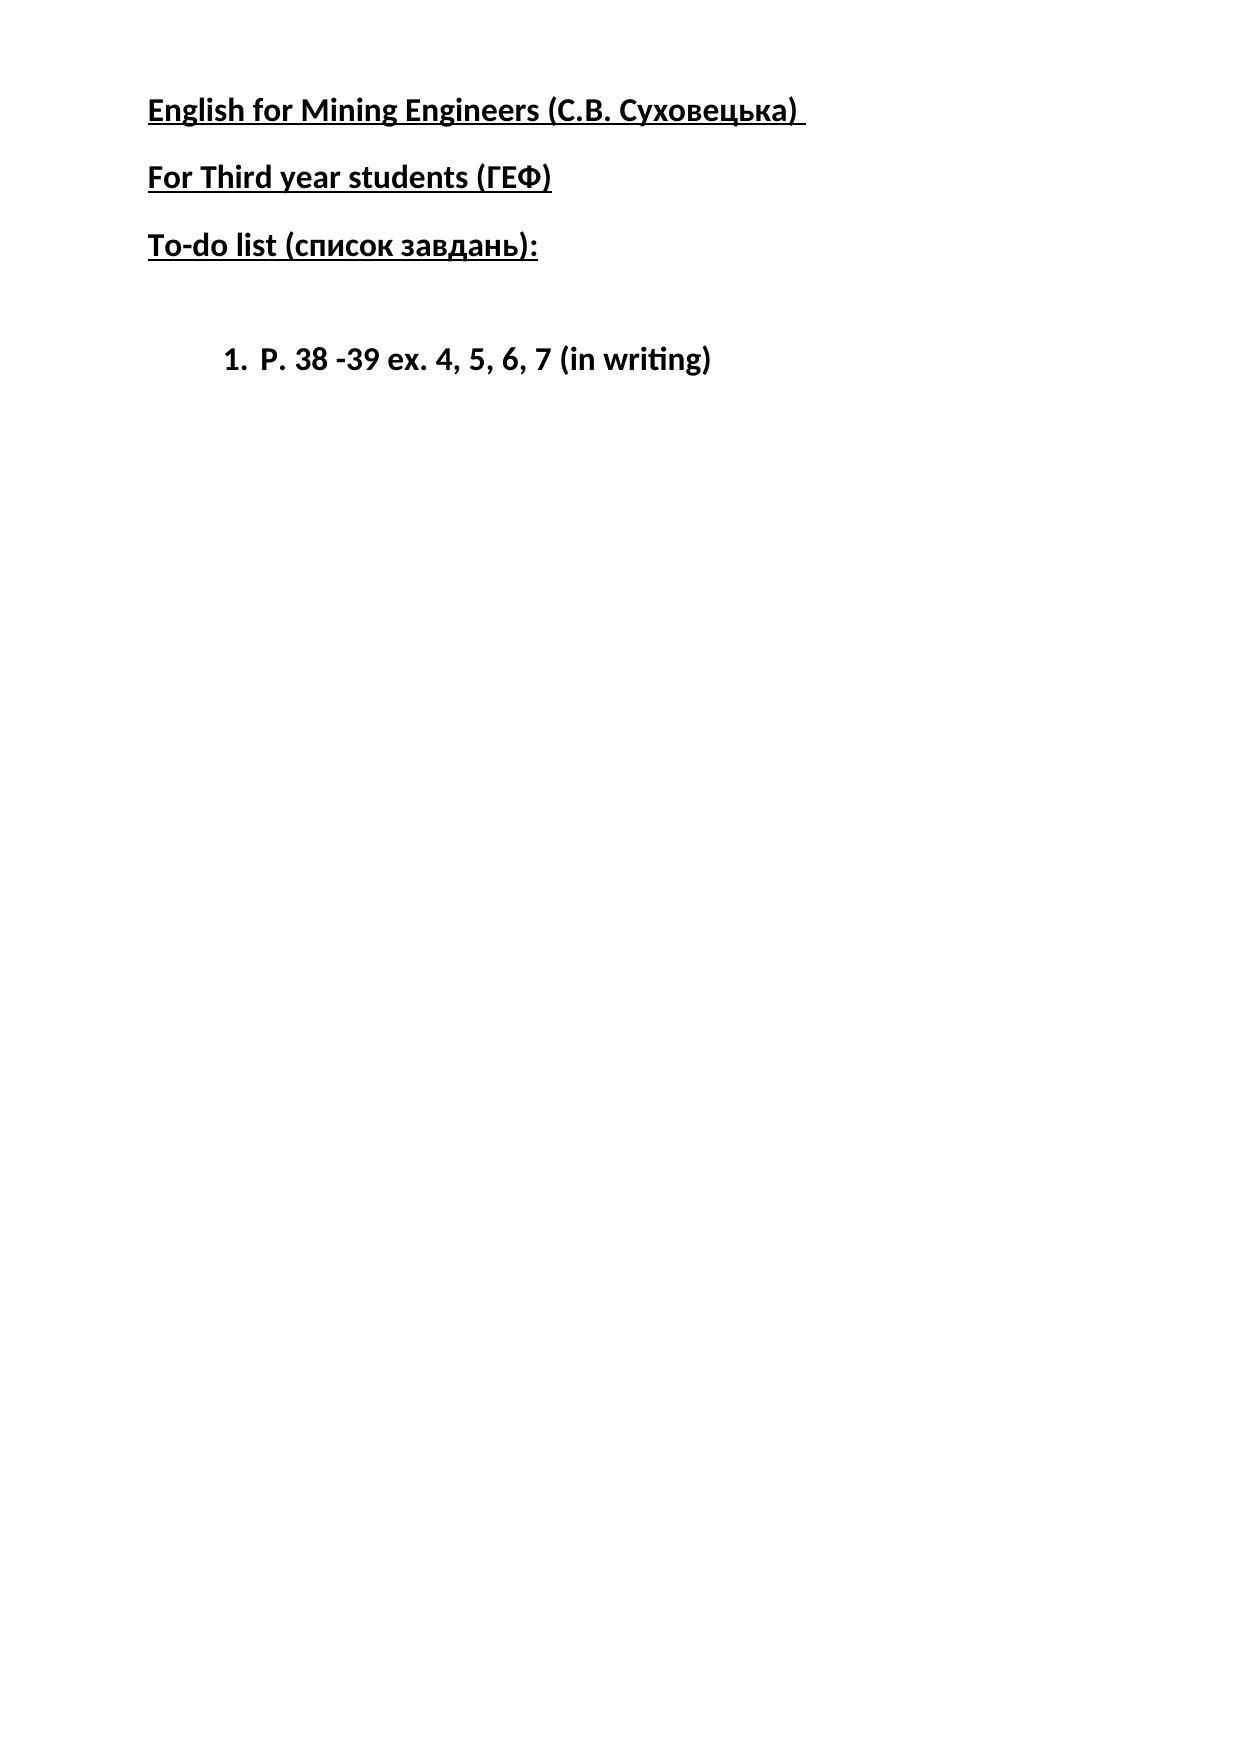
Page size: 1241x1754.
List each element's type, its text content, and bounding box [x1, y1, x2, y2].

list P. 38 -39 ex. 4, 5, 6, 7 (in writing) [223, 338, 1152, 379]
text To-do list (список завдань): [148, 224, 1152, 264]
text For Third year students (ГЕФ) [148, 156, 1152, 197]
text English for Mining Engineers (C.В. Суховецька) [148, 88, 1152, 129]
